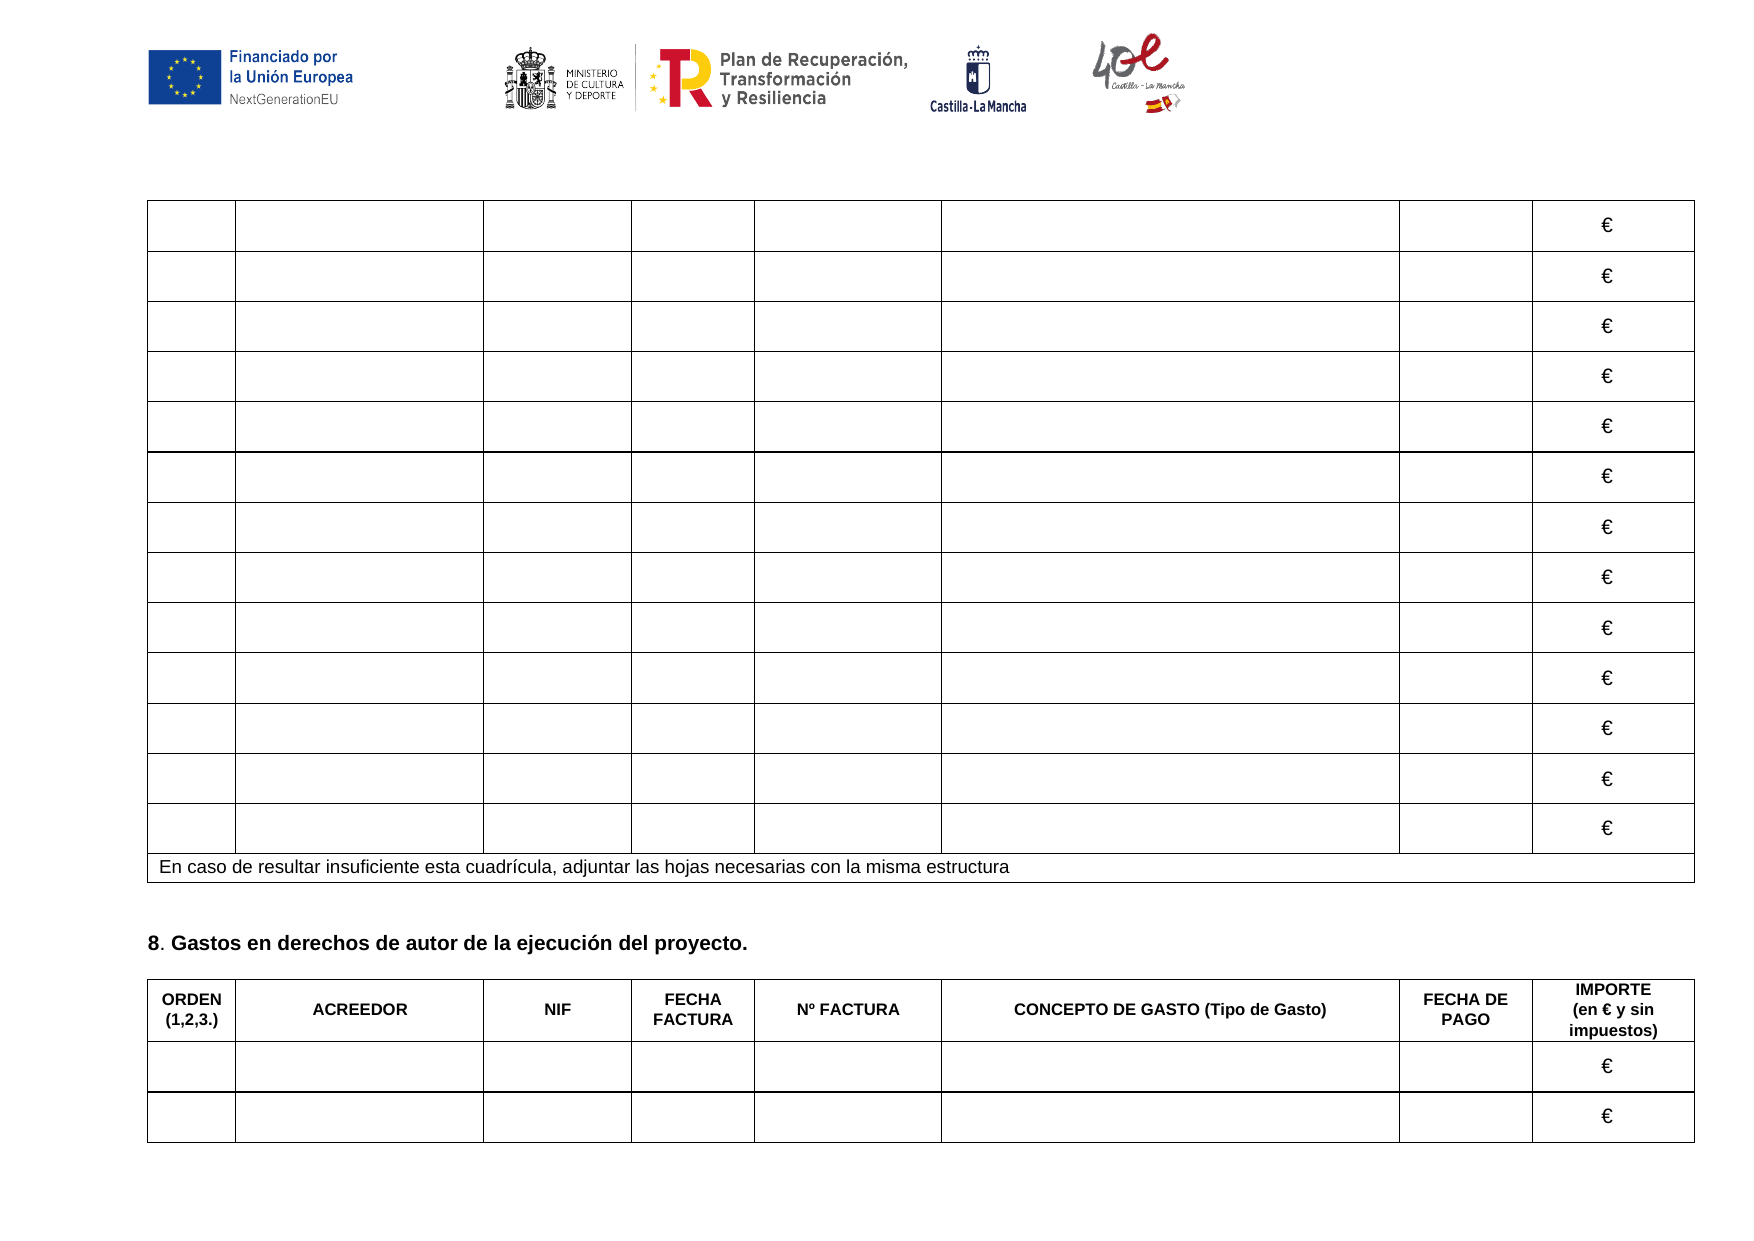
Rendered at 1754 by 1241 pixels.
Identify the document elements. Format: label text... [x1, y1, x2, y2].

table_cell [1400, 553, 1532, 602]
table_cell [484, 503, 631, 552]
table_cell [148, 302, 235, 351]
table_cell [942, 1042, 1399, 1091]
table_cell [942, 804, 1399, 853]
table_cell [148, 201, 235, 251]
table_header ACREEDOR [236, 980, 483, 1041]
table_cell [942, 201, 1399, 251]
table_cell [755, 402, 941, 451]
table_cell [236, 402, 483, 451]
table_cell [484, 252, 631, 301]
table_cell [632, 754, 754, 803]
table_cell [942, 402, 1399, 451]
table_header ORDEN (1,2,3.) [148, 980, 235, 1041]
table_cell [484, 653, 631, 702]
table_cell [1400, 754, 1532, 803]
table_cell [148, 453, 235, 502]
table_cell € [1533, 252, 1694, 301]
table_cell [484, 352, 631, 401]
table_cell [484, 553, 631, 602]
table_cell [148, 402, 235, 451]
table_cell [942, 704, 1399, 753]
table_cell [755, 1093, 941, 1142]
table_cell [755, 252, 941, 301]
table_cell [236, 352, 483, 401]
table_cell [1400, 352, 1532, 401]
table_cell [632, 653, 754, 702]
table_cell [484, 603, 631, 652]
table_cell [632, 704, 754, 753]
table_cell € [1533, 804, 1694, 853]
table_cell [148, 352, 235, 401]
table_cell [236, 1042, 483, 1091]
table_cell € [1533, 352, 1694, 401]
table_cell [236, 302, 483, 351]
text 8. Gastos en derechos de autor de la ejecución del proyecto. [148, 931, 1624, 955]
table_cell [942, 754, 1399, 803]
table_cell [755, 603, 941, 652]
picture [1092, 33, 1185, 113]
table_cell [148, 1093, 235, 1142]
table_cell [755, 453, 941, 502]
table_cell [632, 201, 754, 251]
table_cell [236, 704, 483, 753]
table_cell € [1533, 754, 1694, 803]
table_cell [755, 201, 941, 251]
table_cell [942, 653, 1399, 702]
table_cell [236, 252, 483, 301]
table_cell [632, 603, 754, 652]
table_cell [148, 553, 235, 602]
table_cell [236, 503, 483, 552]
table_cell [632, 553, 754, 602]
table_cell € [1533, 704, 1694, 753]
table_cell [148, 603, 235, 652]
table_header FECHA DE PAGO [1400, 980, 1532, 1041]
table_cell [236, 553, 483, 602]
table_cell [236, 754, 483, 803]
table_cell € [1533, 453, 1694, 502]
table_cell € [1533, 553, 1694, 602]
table_cell [942, 352, 1399, 401]
table_cell [755, 503, 941, 552]
table_cell [236, 804, 483, 853]
table_cell [942, 503, 1399, 552]
table_cell [942, 1093, 1399, 1142]
table_cell [755, 553, 941, 602]
table_header Nº FACTURA [755, 980, 941, 1041]
table_cell [484, 804, 631, 853]
table_cell [755, 1042, 941, 1091]
table_cell [1400, 302, 1532, 351]
table_cell [148, 704, 235, 753]
table_cell [632, 252, 754, 301]
table_cell [236, 453, 483, 502]
table_cell [1400, 252, 1532, 301]
table_header IMPORTE (en € y sin impuestos) [1533, 980, 1694, 1041]
table_cell [484, 1042, 631, 1091]
table_header FECHA FACTURA [632, 980, 754, 1041]
table_cell [942, 603, 1399, 652]
table_cell [148, 754, 235, 803]
table_cell [632, 1093, 754, 1142]
table_cell [942, 252, 1399, 301]
table_cell [484, 704, 631, 753]
table_cell [755, 704, 941, 753]
table_cell En caso de resultar insuficiente esta cuadrícula, adjuntar las hojas necesarias con la misma estructura [148, 854, 1694, 882]
table_cell € [1533, 1042, 1694, 1091]
table_cell [1400, 1093, 1532, 1142]
table_cell [1400, 453, 1532, 502]
table_cell [632, 402, 754, 451]
table_cell [148, 252, 235, 301]
table_cell [1400, 503, 1532, 552]
table_cell [942, 302, 1399, 351]
table_cell € [1533, 402, 1694, 451]
table_cell [632, 352, 754, 401]
table_cell [1400, 704, 1532, 753]
table_cell [1400, 603, 1532, 652]
table_cell [236, 603, 483, 652]
table_cell [632, 453, 754, 502]
table_cell [632, 503, 754, 552]
table_cell [1400, 1042, 1532, 1091]
table_header CONCEPTO DE GASTO (Tipo de Gasto) [942, 980, 1399, 1041]
table_cell [148, 804, 235, 853]
table_cell [942, 553, 1399, 602]
table_cell [632, 302, 754, 351]
table_cell [484, 754, 631, 803]
table_cell € [1533, 503, 1694, 552]
table_cell [1400, 804, 1532, 853]
table_cell [755, 754, 941, 803]
table_cell [484, 302, 631, 351]
table_cell [1400, 402, 1532, 451]
table_cell € [1533, 201, 1694, 251]
table_cell [755, 302, 941, 351]
table_cell [236, 653, 483, 702]
table_cell [484, 453, 631, 502]
table_cell € [1533, 302, 1694, 351]
table_cell [1400, 653, 1532, 702]
table_cell € [1533, 1093, 1694, 1142]
table_cell [1400, 201, 1532, 251]
table_cell [755, 352, 941, 401]
table_cell [755, 804, 941, 853]
table_cell [148, 503, 235, 552]
table_cell [148, 653, 235, 702]
table_cell [484, 1093, 631, 1142]
table_cell [148, 1042, 235, 1091]
table_cell [484, 402, 631, 451]
table_cell [236, 201, 483, 251]
table_cell € [1533, 653, 1694, 702]
table_cell [755, 653, 941, 702]
table_cell [632, 804, 754, 853]
table_cell € [1533, 603, 1694, 652]
table_cell [236, 1093, 483, 1142]
picture [147, 44, 1026, 112]
table_cell [632, 1042, 754, 1091]
table_cell [942, 453, 1399, 502]
table_header NIF [484, 980, 631, 1041]
table_cell [484, 201, 631, 251]
